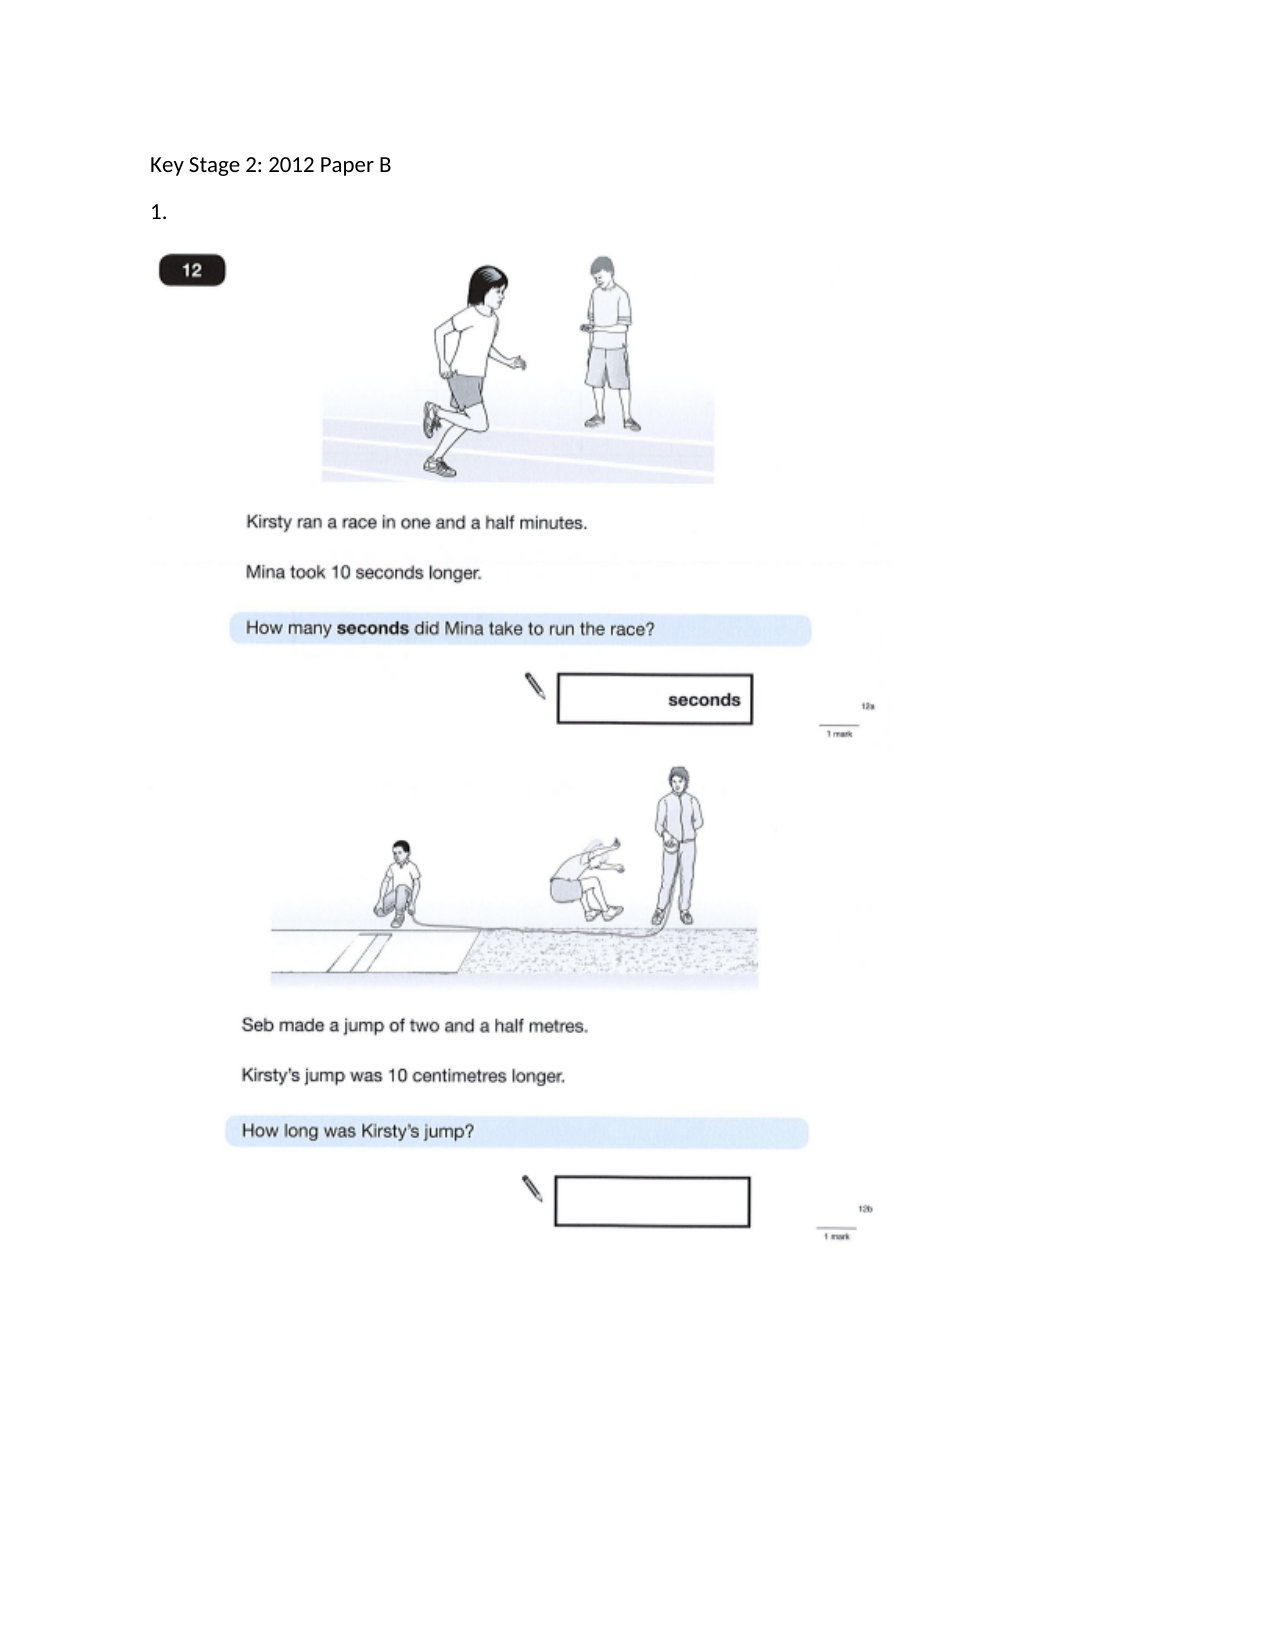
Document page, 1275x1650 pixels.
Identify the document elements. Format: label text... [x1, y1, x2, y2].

text 1. [150, 197, 1125, 225]
text Key Stage 2: 2012 Paper B [150, 150, 1125, 178]
picture [150, 243, 893, 1263]
